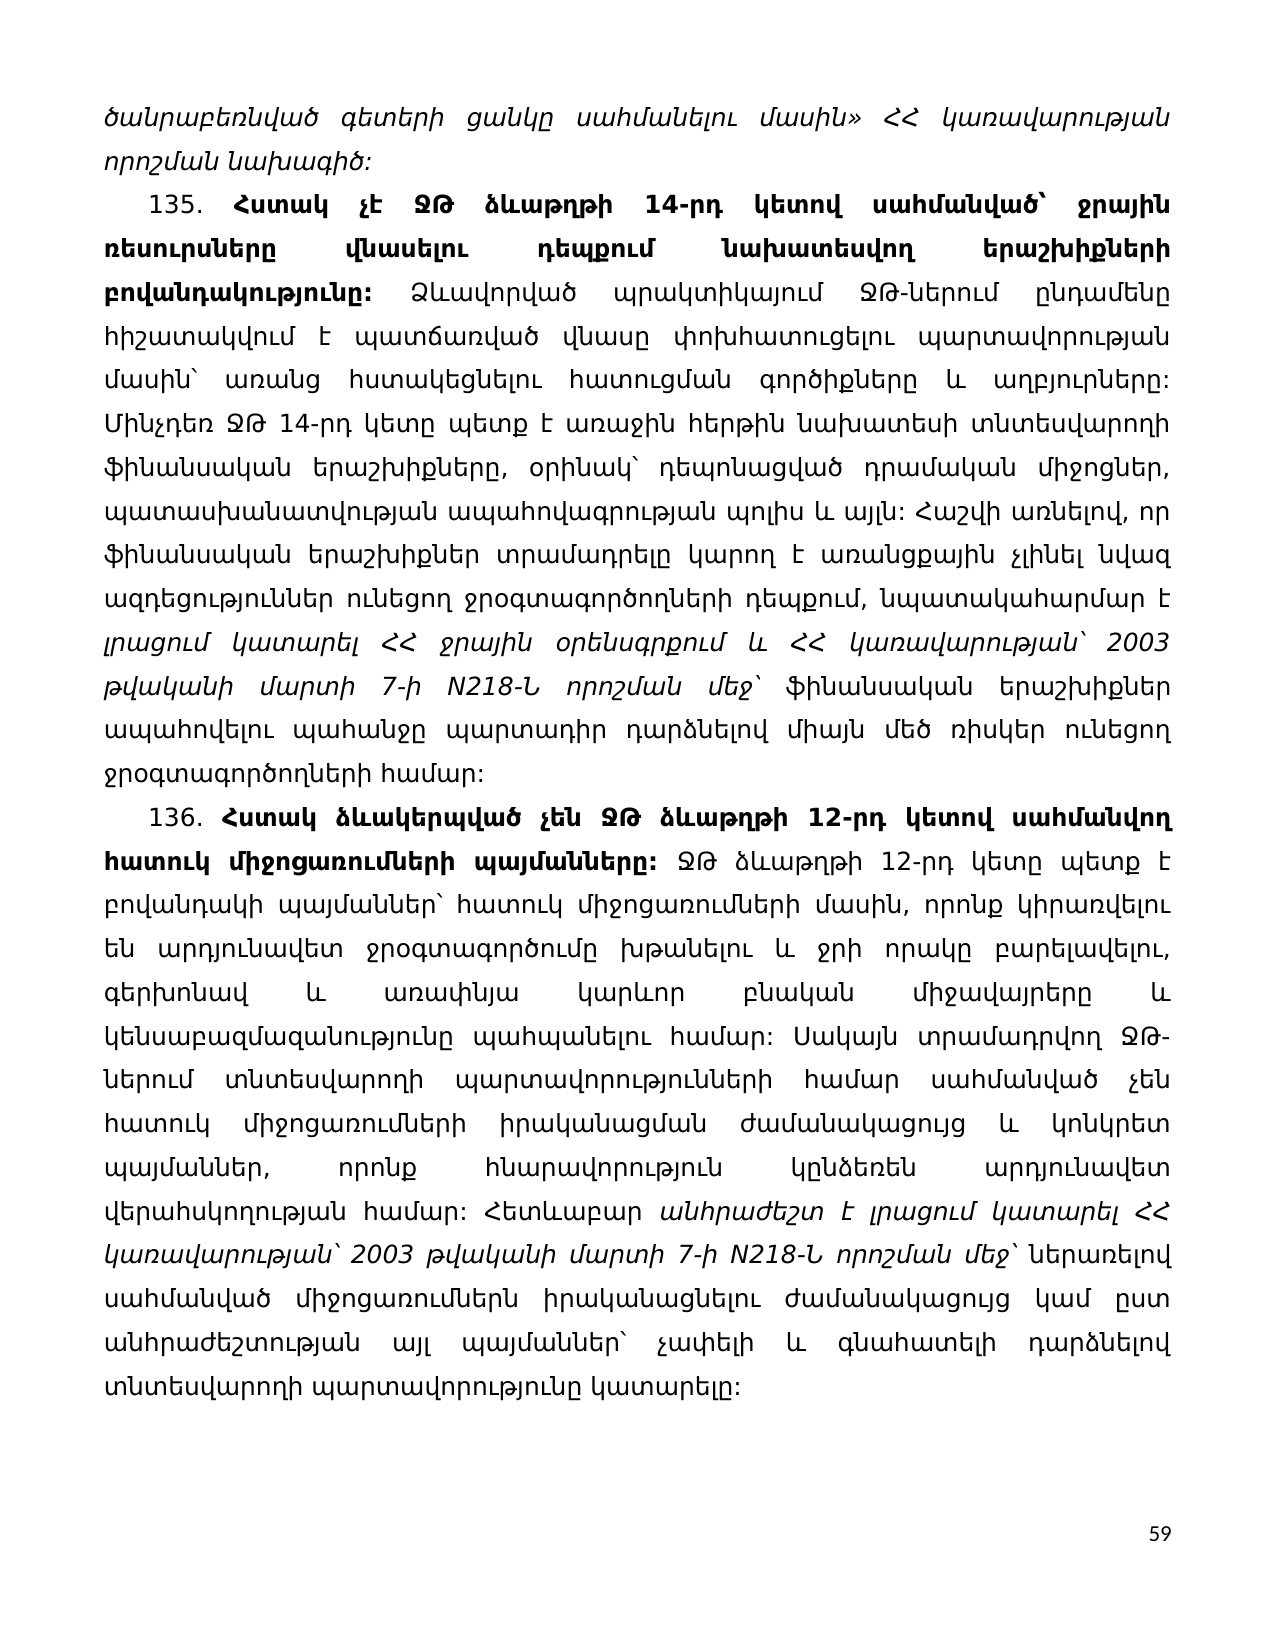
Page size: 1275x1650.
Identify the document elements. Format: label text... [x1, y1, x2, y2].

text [103, 103, 1171, 176]
text 135. Հստակ չէ ՋԹ ձևաթղթի 14-րդ կետով սահմանված՝ ջրային ռեսուրսները վնասելու դեպքում նախատեսվող երաշխիքների բովանդակությունը: Ձևավորված պրակտիկայում ՋԹ-ներում ընդամենը հիշատակվում է պատճառված վնասը փոխհատուցելու պարտավորության մասին՝ առանց հստակեցնելու հատուցման գործիքները և աղբյուրները: Մինչդեռ ՋԹ 14-րդ կետը պետք է առաջին հերթին նախատեսի տնտեսվարողի ֆինանսական երաշխիքները, օրինակ՝ դեպոնացված դրամական միջոցներ, պատասխանատվության ապահովագրության պոլիս և այլն: Հաշվի առնելով, որ ֆինանսական երաշխիքներ տրամադրելը կարող է առանցքային չլինել նվազ ազդեցություններ ունեցող ջրօգտագործողների դեպքում, նպատակահարմար է լրացում կատարել ՀՀ ջրային օրենսգրքում և ՀՀ կառավարության՝ 2003 թվականի մարտի 7-ի N218-Ն որոշման մեջ՝ ֆինանսական երաշխիքներ ապահովելու պահանջը պարտադիր դարձնելով միայն մեծ ռիսկեր ունեցող ջրօգտագործողների համար: [103, 700, 1171, 788]
text 136. Հստակ ձևակերպված չեն ՋԹ ձևաթղթի 12-րդ կետով սահմանվող հատուկ միջոցառումների պայմանները: ՋԹ ձևաթղթի 12-րդ կետը պետք է բովանդակի պայմաններ՝ հատուկ միջոցառումների մասին, որոնք կիրառվելու են արդյունավետ ջրօգտագործումը խթանելու և ջրի որակը բարելավելու, գերխոնավ և առափնյա կարևոր բնական միջավայրերը և կենսաբազմազանությունը պահպանելու համար: Սակայն տրամադրվող ՋԹ-ներում տնտեսվարողի պարտավորությունների համար սահմանված չեն հատուկ միջոցառումների իրականացման ժամանակացույց և կոնկրետ պայմաններ, որոնք հնարավորություն կընձեռեն արդյունավետ վերահսկողության համար: Հետևաբար անհրաժեշտ է լրացում կատարել ՀՀ կառավարության՝ 2003 թվականի մարտի 7-ի N218-Ն որոշման մեջ՝ ներառելով սահմանված միջոցառումներն իրականացնելու ժամանակացույց կամ ըստ անհրաժեշտության այլ պայմաններ՝ չափելի և գնահատելի դարձնելով տնտեսվարողի պարտավորությունը կատարելը: [103, 803, 1171, 1069]
text 135. Հստակ չէ ՋԹ ձևաթղթի 14-րդ կետով սահմանված՝ ջրային ռեսուրսները վնասելու դեպքում նախատեսվող երաշխիքների բովանդակությունը: Ձևավորված պրակտիկայում ՋԹ-ներում ընդամենը հիշատակվում է պատճառված վնասը փոխհատուցելու պարտավորության մասին՝ առանց հստակեցնելու հատուցման գործիքները և աղբյուրները: Մինչդեռ ՋԹ 14-րդ կետը պետք է առաջին հերթին նախատեսի տնտեսվարողի ֆինանսական երաշխիքները, օրինակ՝ դեպոնացված դրամական միջոցներ, պատասխանատվության ապահովագրության պոլիս և այլն: Հաշվի առնելով, որ ֆինանսական երաշխիքներ տրամադրելը կարող է առանցքային չլինել նվազ ազդեցություններ ունեցող ջրօգտագործողների դեպքում, նպատակահարմար է լրացում կատարել ՀՀ ջրային օրենսգրքում և ՀՀ կառավարության՝ 2003 թվականի մարտի 7-ի N218-Ն որոշման մեջ՝ ֆինանսական երաշխիքներ ապահովելու պահանջը պարտադիր դարձնելով միայն մեծ ռիսկեր ունեցող ջրօգտագործողների համար: [103, 191, 1171, 653]
text 136. Հստակ ձևակերպված չեն ՋԹ ձևաթղթի 12-րդ կետով սահմանվող հատուկ միջոցառումների պայմանները: ՋԹ ձևաթղթի 12-րդ կետը պետք է բովանդակի պայմաններ՝ հատուկ միջոցառումների մասին, որոնք կիրառվելու են արդյունավետ ջրօգտագործումը խթանելու և ջրի որակը բարելավելու, գերխոնավ և առափնյա կարևոր բնական միջավայրերը և կենսաբազմազանությունը պահպանելու համար: Սակայն տրամադրվող ՋԹ-ներում տնտեսվարողի պարտավորությունների համար սահմանված չեն հատուկ միջոցառումների իրականացման ժամանակացույց և կոնկրետ պայմաններ, որոնք հնարավորություն կընձեռեն արդյունավետ վերահսկողության համար: Հետևաբար անհրաժեշտ է լրացում կատարել ՀՀ կառավարության՝ 2003 թվականի մարտի 7-ի N218-Ն որոշման մեջ՝ ներառելով սահմանված միջոցառումներն իրականացնելու ժամանակացույց կամ ըստ անհրաժեշտության այլ պայմաններ՝ չափելի և գնահատելի դարձնելով տնտեսվարողի պարտավորությունը կատարելը: [103, 1071, 1171, 1401]
